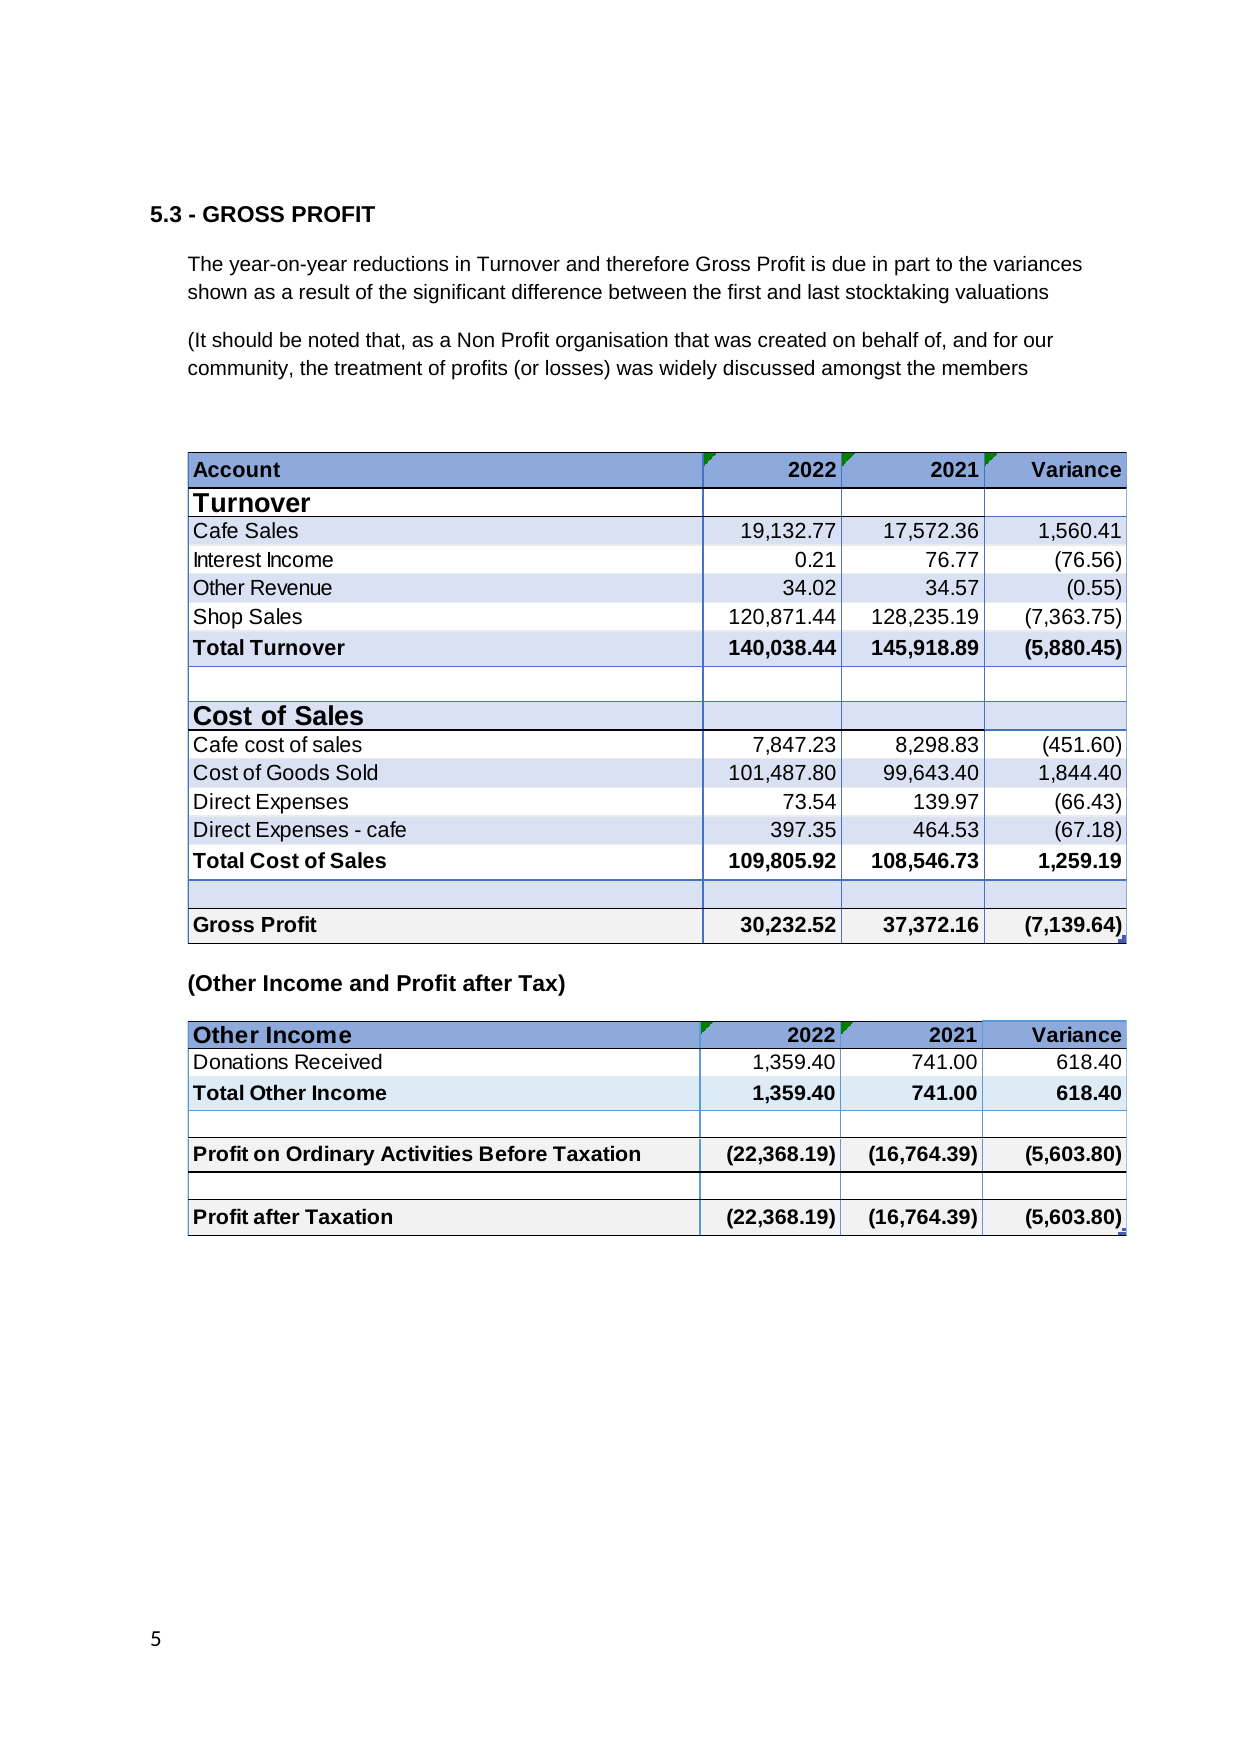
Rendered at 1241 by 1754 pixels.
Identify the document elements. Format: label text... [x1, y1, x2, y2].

text 5.3 - GROSS PROFIT [150, 201, 1090, 227]
text (Other Income and Profit after Tax) [150, 969, 1090, 996]
text (It should be noted that, as a Non Profit organisation that was created on behalf of, and for our community, the treatment of profits (or losses) was widely discussed amongst the members [187, 328, 1090, 379]
text The year-on-year reductions in Turnover and therefore Gross Profit is due in part to the variances shown as a result of the significant difference between the first and last stocktaking valuations [187, 252, 1090, 303]
